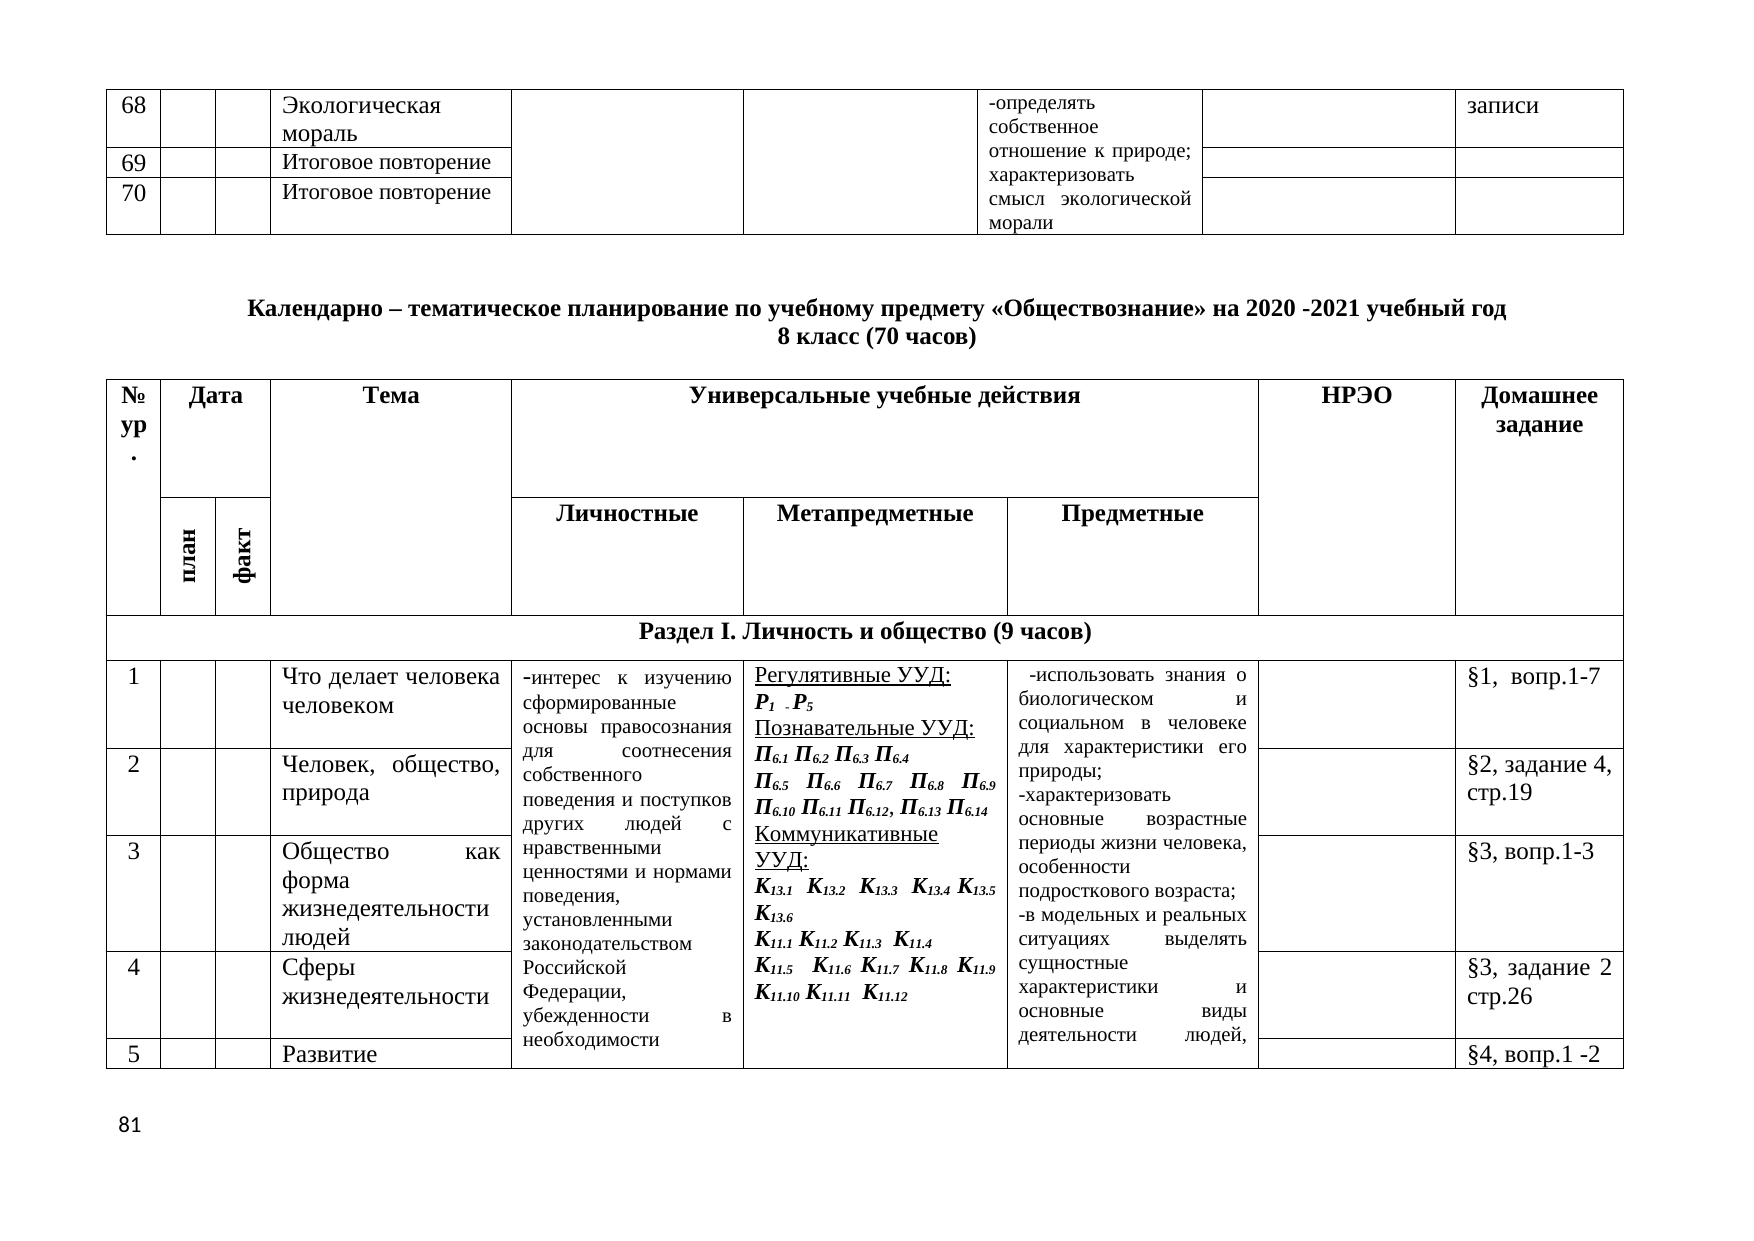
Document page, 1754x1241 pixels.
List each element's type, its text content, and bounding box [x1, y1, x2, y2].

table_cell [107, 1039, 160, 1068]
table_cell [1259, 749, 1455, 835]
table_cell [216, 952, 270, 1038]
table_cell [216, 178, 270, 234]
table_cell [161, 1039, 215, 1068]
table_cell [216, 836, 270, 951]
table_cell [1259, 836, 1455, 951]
text 8 класс (70 часов) [118, 321, 1636, 350]
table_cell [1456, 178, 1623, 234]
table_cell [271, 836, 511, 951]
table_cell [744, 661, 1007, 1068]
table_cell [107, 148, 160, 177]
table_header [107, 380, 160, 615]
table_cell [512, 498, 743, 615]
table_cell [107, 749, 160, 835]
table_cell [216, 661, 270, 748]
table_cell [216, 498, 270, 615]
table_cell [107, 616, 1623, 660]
text Календарно – тематическое планирование по учебному предмету «Обществознание» на 2020 -2021 учебный год [118, 293, 1636, 321]
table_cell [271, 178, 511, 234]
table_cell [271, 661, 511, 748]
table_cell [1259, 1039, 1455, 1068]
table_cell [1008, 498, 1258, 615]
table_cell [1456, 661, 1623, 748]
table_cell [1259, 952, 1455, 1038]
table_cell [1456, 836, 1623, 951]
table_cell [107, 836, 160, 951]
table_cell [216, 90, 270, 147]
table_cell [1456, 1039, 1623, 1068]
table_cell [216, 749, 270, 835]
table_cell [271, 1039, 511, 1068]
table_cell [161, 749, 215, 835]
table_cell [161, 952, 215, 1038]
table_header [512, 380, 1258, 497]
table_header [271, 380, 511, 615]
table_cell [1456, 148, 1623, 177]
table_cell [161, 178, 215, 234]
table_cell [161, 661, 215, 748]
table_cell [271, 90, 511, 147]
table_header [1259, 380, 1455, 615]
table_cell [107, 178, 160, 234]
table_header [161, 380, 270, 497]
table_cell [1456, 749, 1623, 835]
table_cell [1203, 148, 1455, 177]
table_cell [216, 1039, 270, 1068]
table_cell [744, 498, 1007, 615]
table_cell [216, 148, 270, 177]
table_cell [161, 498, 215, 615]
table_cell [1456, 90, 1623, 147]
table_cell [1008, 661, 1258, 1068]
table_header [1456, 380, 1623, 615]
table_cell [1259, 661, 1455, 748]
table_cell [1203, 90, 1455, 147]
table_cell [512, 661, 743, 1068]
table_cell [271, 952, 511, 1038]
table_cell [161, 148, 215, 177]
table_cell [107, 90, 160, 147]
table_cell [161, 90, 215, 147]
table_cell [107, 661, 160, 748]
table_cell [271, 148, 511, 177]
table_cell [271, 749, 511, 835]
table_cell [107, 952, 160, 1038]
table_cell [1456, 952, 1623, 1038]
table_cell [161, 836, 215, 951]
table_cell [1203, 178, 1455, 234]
